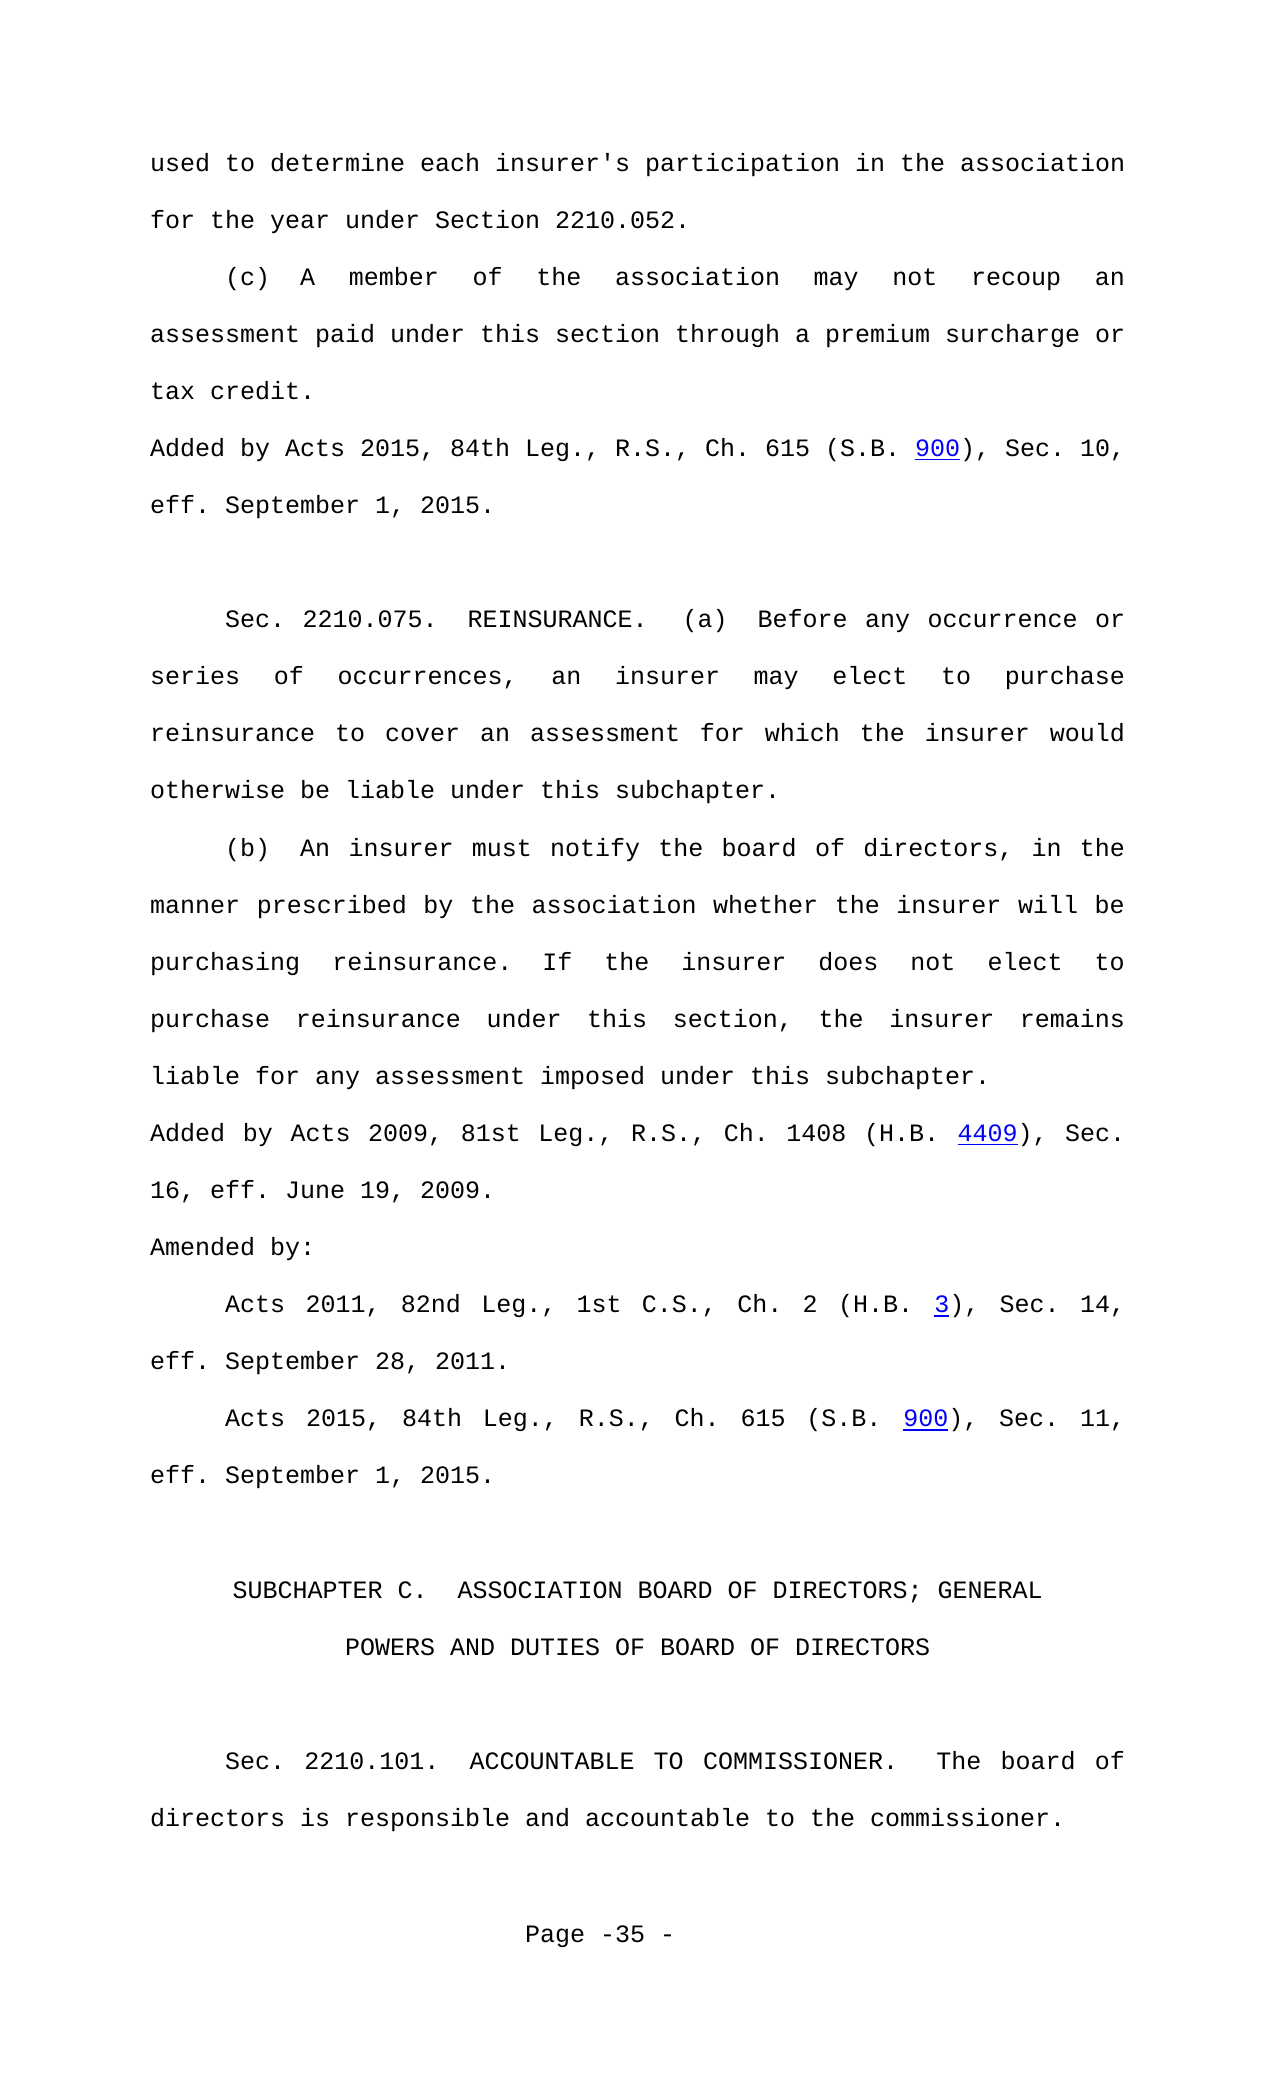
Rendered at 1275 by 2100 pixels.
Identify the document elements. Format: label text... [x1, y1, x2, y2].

text (c) A member of the association may not recoup an assessment paid under this section through a premium surcharge or tax credit. [150, 264, 1125, 407]
text Added by Acts 2009, 81st Leg., R.S., Ch. 1408 (H.B. 4409), Sec. 16, eff. June 19, 2009. [150, 1120, 1125, 1206]
text Amended by: [150, 1234, 1125, 1263]
text Added by Acts 2015, 84th Leg., R.S., Ch. 615 (S.B. 900), Sec. 10, eff. September 1, 2015. [150, 435, 1125, 521]
text POWERS AND DUTIES OF BOARD OF DIRECTORS [150, 1634, 1125, 1663]
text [150, 150, 1125, 236]
text Acts 2015, 84th Leg., R.S., Ch. 615 (S.B. 900), Sec. 11, eff. September 1, 2015. [150, 1406, 1125, 1491]
text Sec. 2210.075. REINSURANCE. (a) Before any occurrence or series of occurrences, an insurer may elect to purchase reinsurance to cover an assessment for which the insurer would otherwise be liable under this subchapter. [150, 607, 1125, 806]
text Acts 2011, 82nd Leg., 1st C.S., Ch. 2 (H.B. 3), Sec. 14, eff. September 28, 2011. [150, 1292, 1125, 1377]
text SUBCHAPTER C. ASSOCIATION BOARD OF DIRECTORS; GENERAL [150, 1577, 1125, 1606]
text Sec. 2210.101. ACCOUNTABLE TO COMMISSIONER. The board of directors is responsible and accountable to the commissioner. [150, 1748, 1125, 1834]
text (b) An insurer must notify the board of directors, in the manner prescribed by the association whether the insurer will be purchasing reinsurance. If the insurer does not elect to purchase reinsurance under this section, the insurer remains liable for any assessment imposed under this subchapter. [150, 835, 1125, 1092]
